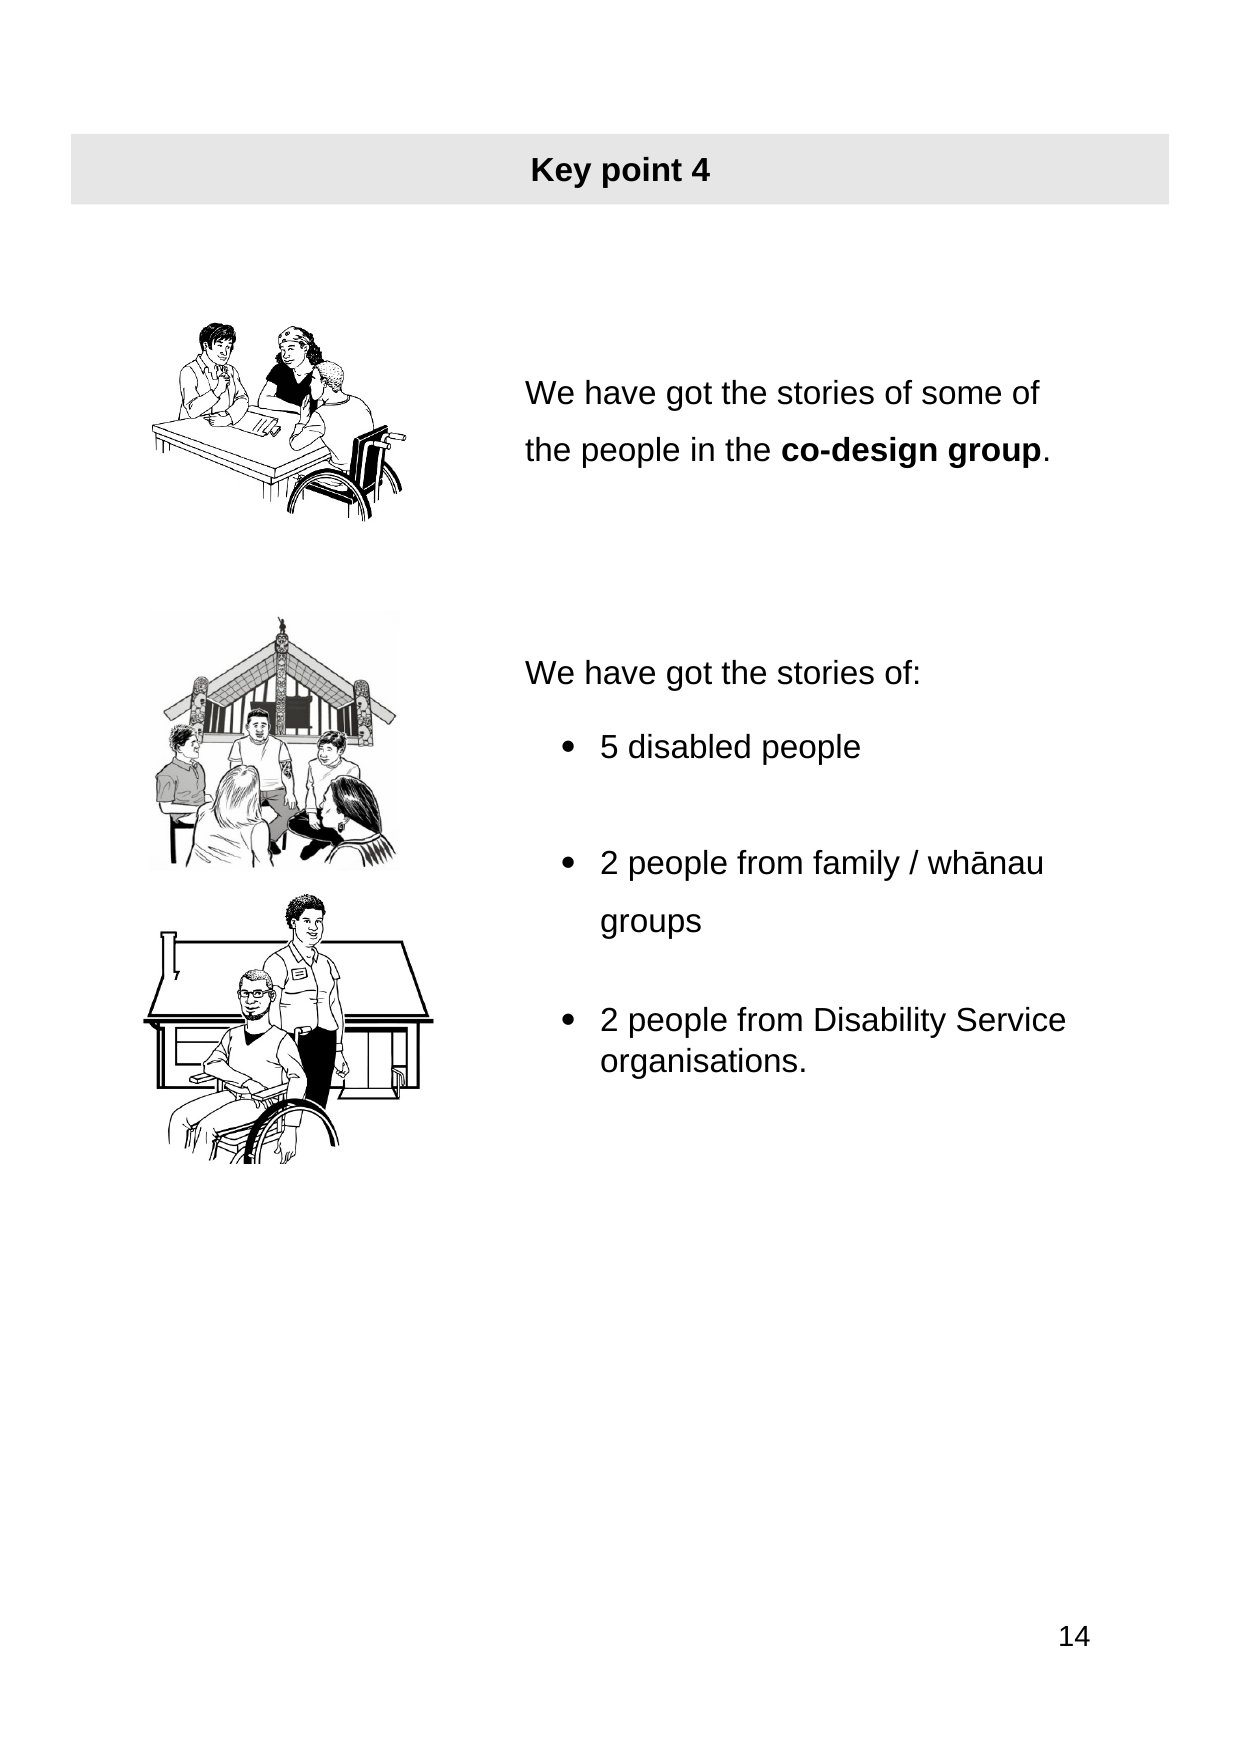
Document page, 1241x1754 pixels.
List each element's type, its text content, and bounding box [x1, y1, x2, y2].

list 2 people from family / whānau groups [562, 843, 1090, 939]
text We have got the stories of: [525, 653, 1090, 692]
list 2 people from Disability Service organisations. [562, 1000, 1090, 1080]
picture [141, 893, 436, 1164]
picture [150, 611, 400, 871]
text Key point 4 [150, 150, 1090, 188]
list 5 disabled people [562, 727, 1090, 766]
picture [150, 321, 408, 524]
text We have got the stories of some of the people in the co-design group. [525, 373, 1090, 469]
